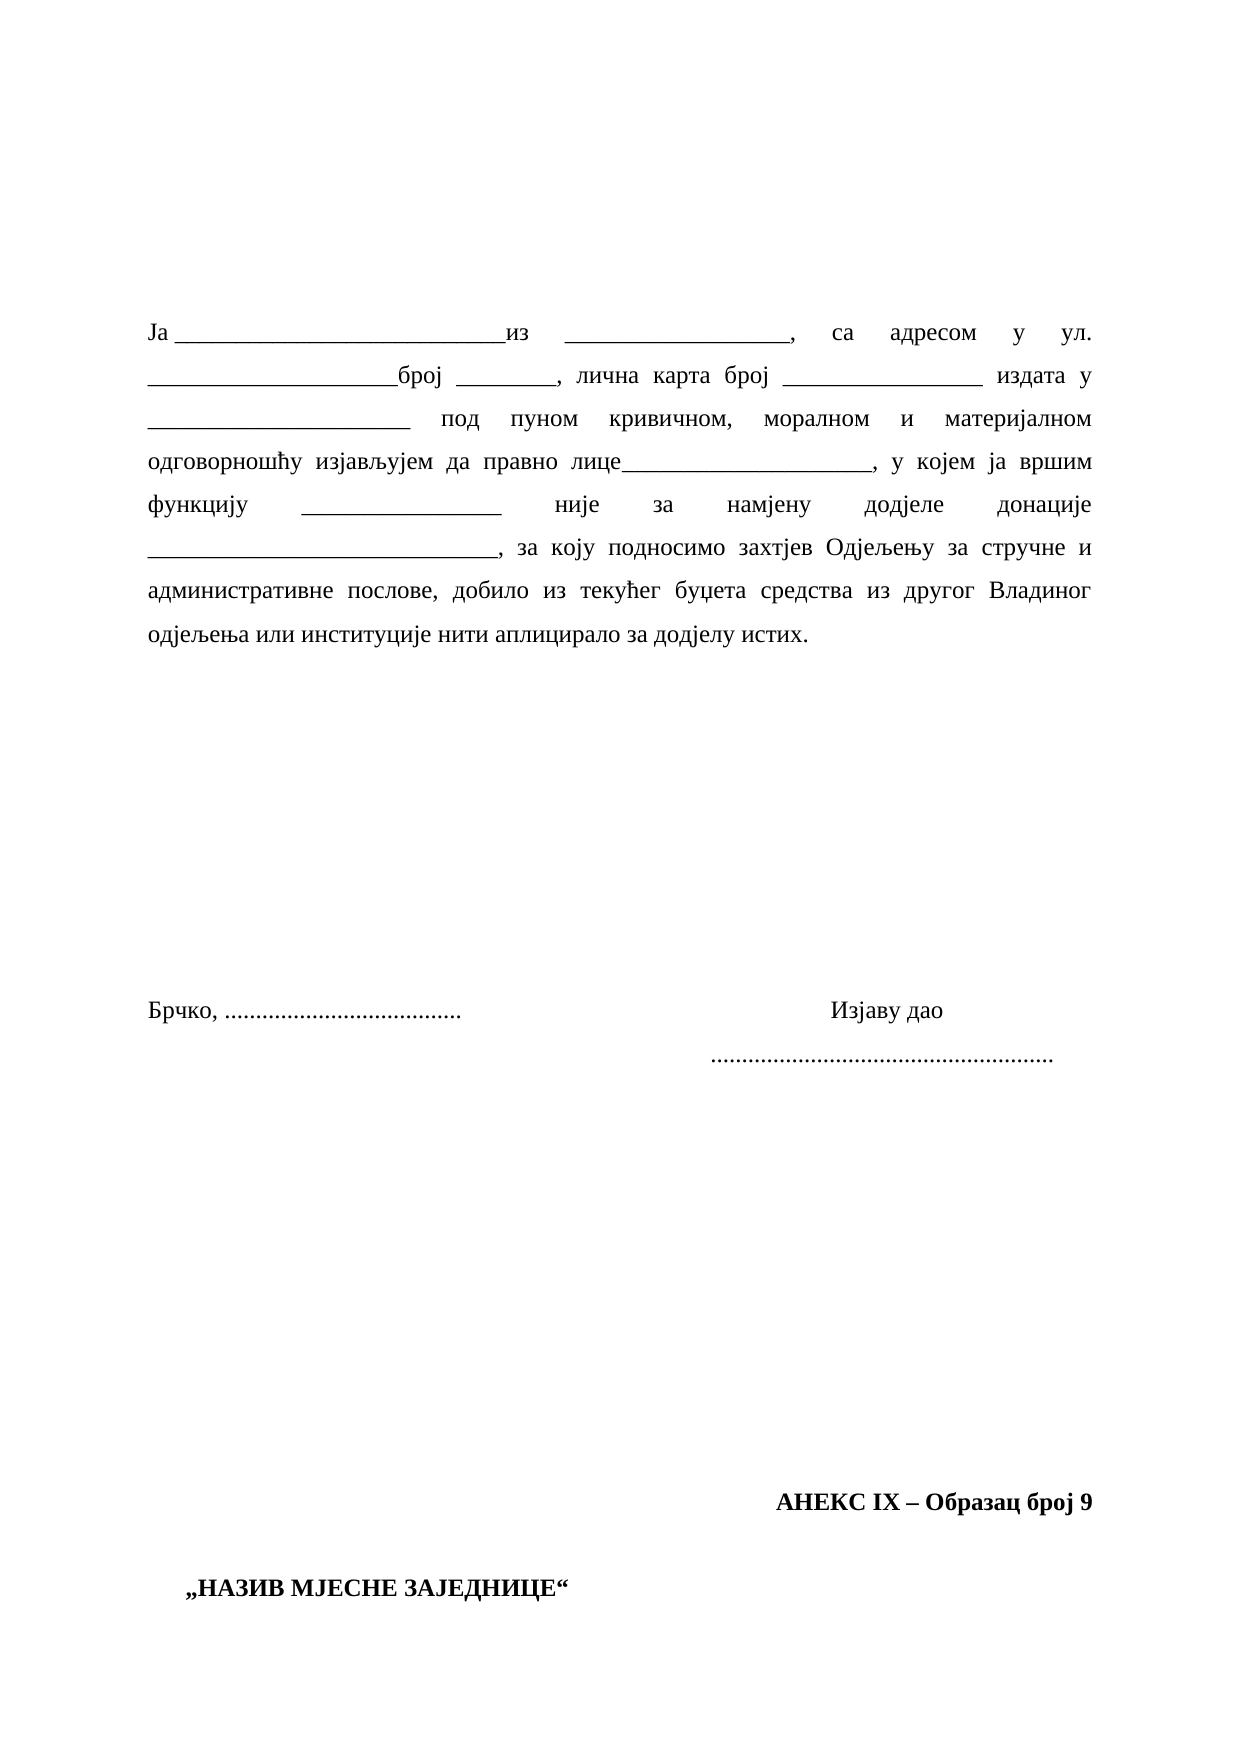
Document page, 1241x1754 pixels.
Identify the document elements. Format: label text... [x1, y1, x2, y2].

text Ја из __________________, са адресом у ул. ____________________број ________, лична карта број ________________ издата у _____________________ под пуном кривичном, моралном и материјалном одговорношћу изјављујем да правно лице____________________, у којем ја вршим функцију ________________ није за намјену додјеле донације ____________________________, за коју подносимо захтјев Одјељењу за стручне и административне послове, добило из текућег буџета средства из другог Владиног одјељења или институције нити аплицирало за додјелу истих. [148, 317, 1093, 647]
text АНЕКС IX – Образац број 9 [148, 1487, 1093, 1515]
text Брчко, ...................................... Изјаву дао [148, 998, 1088, 1024]
text „НАЗИВ МЈЕСНЕ ЗАЈЕДНИЦЕ“ [148, 1573, 1093, 1602]
text ....................................................... [148, 1041, 1088, 1067]
